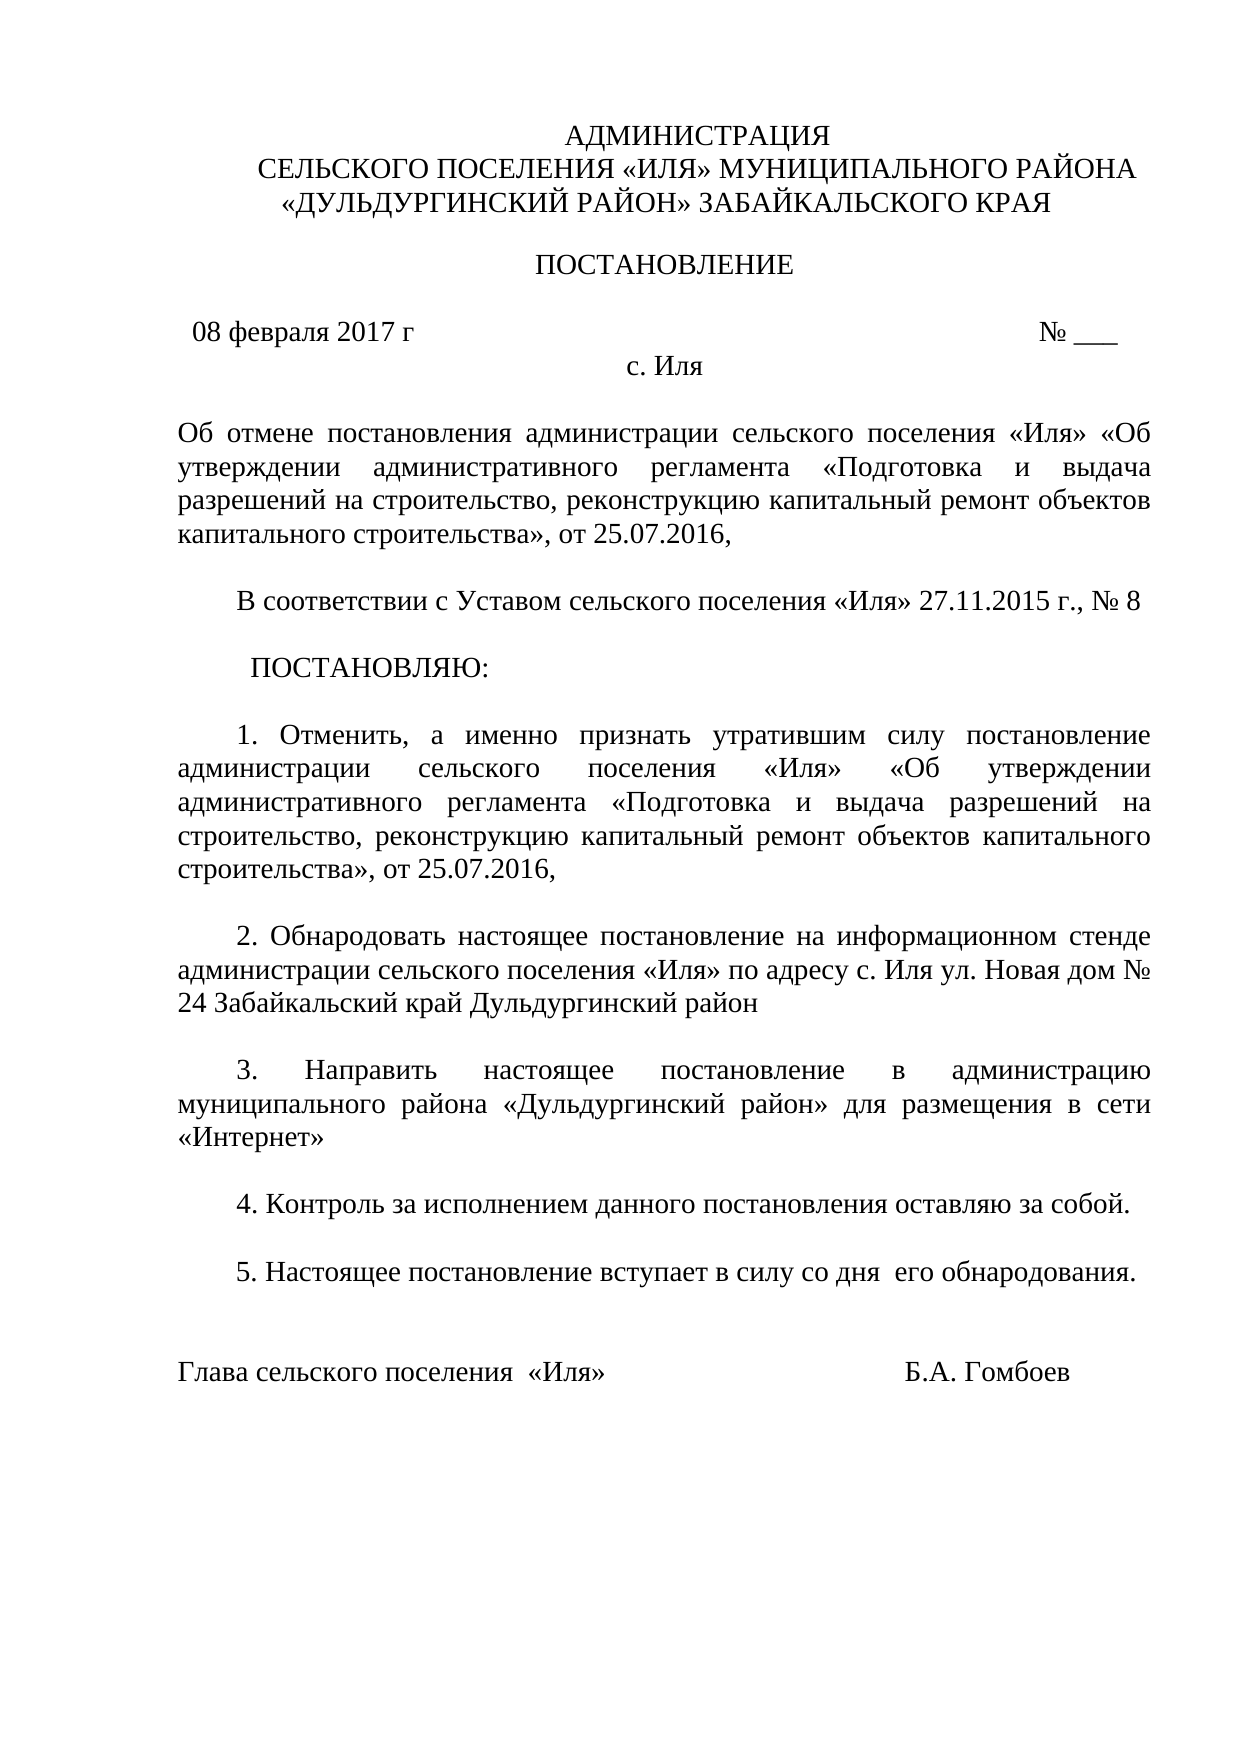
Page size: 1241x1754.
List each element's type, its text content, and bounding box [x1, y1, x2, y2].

text Глава сельского поселения «Иля» Б.А. Гомбоев [177, 1354, 1152, 1388]
text СЕЛЬСКОГО ПОСЕЛЕНИЯ «ИЛЯ» МУНИЦИПАЛЬНОГО РАЙОНА «ДУЛЬДУРГИНСКИЙ РАЙОН» ЗАБАЙКАЛЬСКОГО КРАЯ [177, 152, 1155, 219]
text Об отмене постановления администрации сельского поселения «Иля» «Об утверждении административного регламента «Подготовка и выдача разрешений на строительство, реконструкцию капитальный ремонт объектов капитального строительства», от 25.07.2016, [177, 415, 1152, 549]
text с. Иля [177, 348, 1152, 382]
text АДМИНИСТРАЦИЯ [177, 118, 1155, 152]
text 5. Настоящее постановление вступает в силу со дня его обнародования. [177, 1254, 1152, 1287]
text 08 февраля 2017 г № ___ [177, 314, 1152, 348]
text ПОСТАНОВЛЕНИЕ [177, 247, 1152, 281]
list 3. Направить настоящее постановление в администрацию муниципального района «Дульдургинский район» для размещения в сети «Интернет» [177, 1052, 1152, 1153]
text 1. Отменить, а именно признать утратившим силу постановление администрации сельского поселения «Иля» «Об утверждении административного регламента «Подготовка и выдача разрешений на строительство, реконструкцию капитальный ремонт объектов капитального строительства», от 25.07.2016, [177, 717, 1152, 885]
text ПОСТАНОВЛЯЮ: [177, 650, 1152, 683]
text В соответствии с Уставом сельского поселения «Иля» 27.11.2015 г., № 8 [177, 583, 1152, 616]
text 2. Обнародовать настоящее постановление на информационном стенде администрации сельского поселения «Иля» по адресу с. Иля ул. Новая дом № 24 Забайкальский край Дульдургинский район [177, 918, 1152, 1019]
text 4. Контроль за исполнением данного постановления оставляю за собой. [177, 1187, 1152, 1220]
